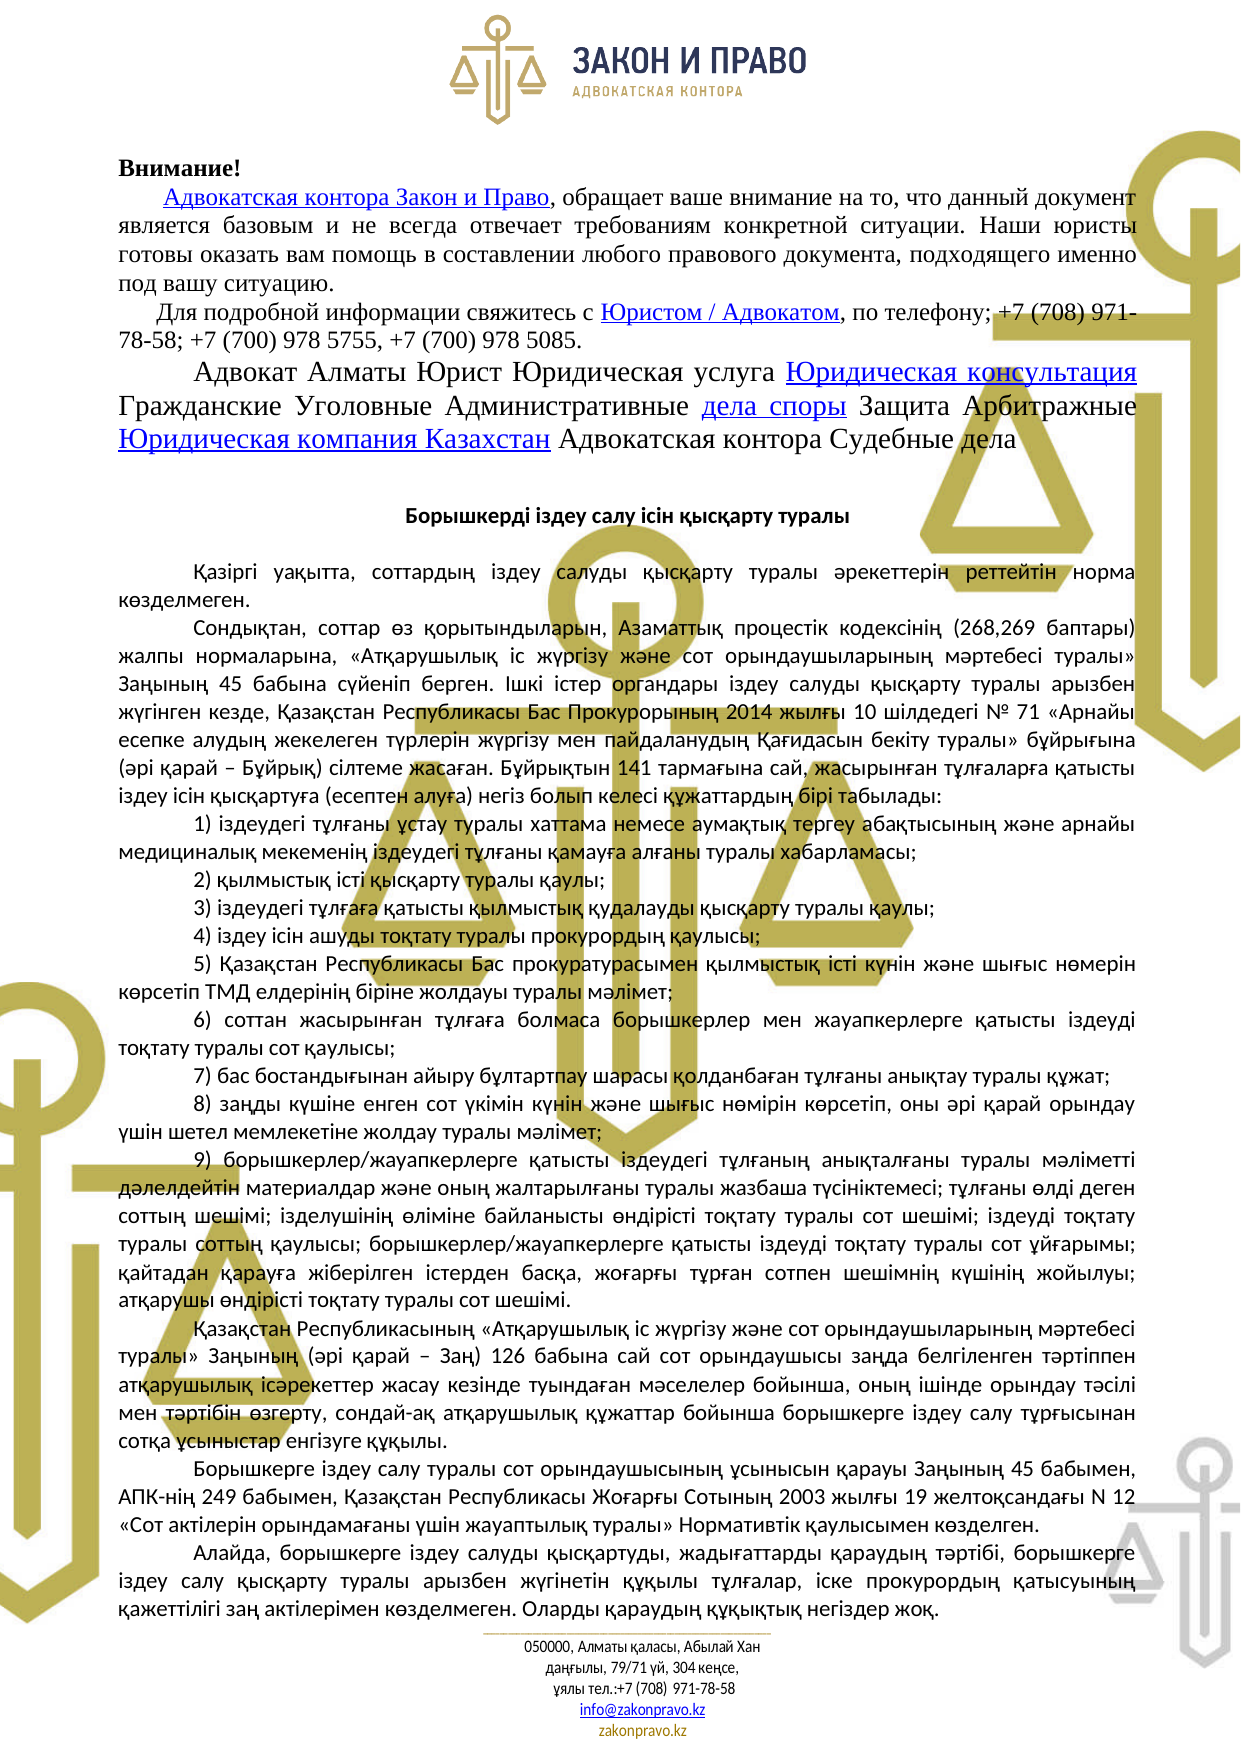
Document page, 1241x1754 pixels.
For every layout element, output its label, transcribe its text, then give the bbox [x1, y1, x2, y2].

text 5) Қазақстан Республикасы Бас прокуратурасымен қылмыстық істі күнін және шығыс нөмерін көрсетіп ТМД елдерінің біріне жолдауы туралы мәлімет; [118, 949, 1137, 1005]
text Қазақстан Республикасының «Атқарушылық iс жүргiзу және сот орындаушыларының мәртебесi туралы» Заңының (әрі қарай – Заң) 126 бабына сай сот орындаушысы заңда белгiленген тәртiппен атқарушылық ісәрекеттер жасау кезінде туындаған мәселелер бойынша, оның ішінде орындау тәсілі мен тәртібін өзгерту, сондай-ақ атқарушылық құжаттар бойынша борышкерге іздеу салу тұрғысынан сотқа ұсыныстар енгізуге құқылы. [118, 1314, 1137, 1454]
picture [449, 14, 807, 125]
text 9) борышкерлер/жауапкерлерге қатысты іздеудегі тұлғаның анықталғаны туралы мәліметті дәлелдейтін материалдар және оның жалтарылғаны туралы жазбаша түсініктемесі; тұлғаны өлді деген соттың шешімі; ізделушінің өліміне байланысты өндірісті тоқтату туралы сот шешімі; іздеуді тоқтату туралы соттың қаулысы; борышкерлер/жауапкерлерге қатысты іздеуді тоқтату туралы сот ұйғарымы; қайтадан қарауға жіберілген істерден басқа, жоғарғы тұрған сотпен шешімнің күшінің жойылуы; атқарушы өндірісті тоқтату туралы сот шешімі. [118, 1146, 1137, 1314]
text 8) заңды күшіне енген сот үкімін күнін және шығыс нөмірін көрсетіп, оны әрі қарай орындау үшін шетел мемлекетіне жолдау туралы мәлімет; [118, 1089, 1137, 1146]
picture [919, 130, 1241, 1669]
picture [0, 982, 316, 1754]
text Адвокатская контора Закон и Право, обращает ваше внимание на то, что данный документ является базовым и не всегда отвечает требованиям конкретной ситуации. Наши юристы готовы оказать вам помощь в составлении любого правового документа, подходящего именно под вашу ситуацию. [118, 182, 1137, 297]
text Алайда, борышкерге іздеу салуды қысқартуды, жадығаттарды қараудың тәртібі, борышкерге іздеу салу қысқарту туралы арызбен жүгінетін құқылы тұлғалар, іске прокурордың қатысуының қажеттілігі заң актілерімен көзделмеген. Оларды қараудың құқықтық негіздер жоқ. [118, 1538, 1137, 1622]
text Қазіргі уақытта, соттардың іздеу салуды қысқарту туралы әрекеттерін реттейтін норма көзделмеген. [118, 557, 1137, 613]
text Борышкерді іздеу салу ісін қысқарту туралы [118, 501, 1137, 529]
text Адвокат Алматы Юрист Юридическая услуга Юридическая консультация Гражданские Уголовные Административные дела споры Защита Арбитражные Юридическая компания Казахстан Адвокатская контора Судебные дела [118, 354, 1137, 455]
text 4) іздеу ісін ашуды тоқтату туралы прокурордың қаулысы; [118, 921, 1137, 949]
text Борышкерге іздеу салу туралы сот орындаушысының ұсынысын қарауы Заңының 45 бабымен, АПК-нің 249 бабымен, Қазақстан Республикасы Жоғарғы Сотының 2003 жылғы 19 желтоқсандағы N 12 «Сот актілерін орындамағаны үшін жауаптылық туралы» Нормативтік қаулысымен көзделген. [118, 1454, 1137, 1538]
text Для подробной информации свяжитесь с Юристом / Адвокатом, по телефону; +7 (708) 971-78-58; +7 (700) 978 5755, +7 (700) 978 5085. [118, 297, 1137, 354]
text 1) іздеудегі тұлғаны ұстау туралы хаттама немесе аумақтық тергеу абақтысының және арнайы медициналық мекеменің іздеудегі тұлғаны қамауға алғаны туралы хабарламасы; [118, 809, 1137, 865]
text 3) іздеудегі тұлғаға қатысты қылмыстық қудалауды қысқарту туралы қаулы; [118, 893, 1137, 921]
text Сондықтан, соттар өз қорытындыларын, Азаматтық процестік кодексінің (268,269 баптары) жалпы нормаларына, «Атқарушылық iс жүргiзу және сот орындаушыларының мәртебесi туралы» Заңының 45 бабына сүйеніп берген. Ішкі істер органдары іздеу салуды қысқарту туралы арызбен жүгінген кезде, Қазақстан Республикасы Бас Прокурорының 2014 жылғы 10 шілдедегі № 71 «Арнайы есепке алудың жекелеген түрлерін жүргізу мен пайдаланудың Қағидасын бекiту туралы» бұйрығына (әрі қарай – Бұйрық) сілтеме жасаған. Бұйрықтын 141 тармағына сай, жасырынған тұлғаларға қатысты іздеу ісін қысқартуға (есептен алуға) негіз болып келесі құжаттардың бірі табылады: [118, 613, 1137, 809]
picture [341, 529, 914, 557]
picture [341, 1622, 914, 1754]
text Внимание! [118, 153, 1137, 182]
text 7) бас бостандығынан айыру бұлтартпау шарасы қолданбаған тұлғаны анықтау туралы құжат; [118, 1061, 1137, 1089]
text 2) қылмыстық істі қысқарту туралы қаулы; [118, 865, 1137, 893]
text 6) соттан жасырынған тұлғаға болмаса борышкерлер мен жауапкерлерге қатысты іздеуді тоқтату туралы сот қаулысы; [118, 1005, 1137, 1061]
